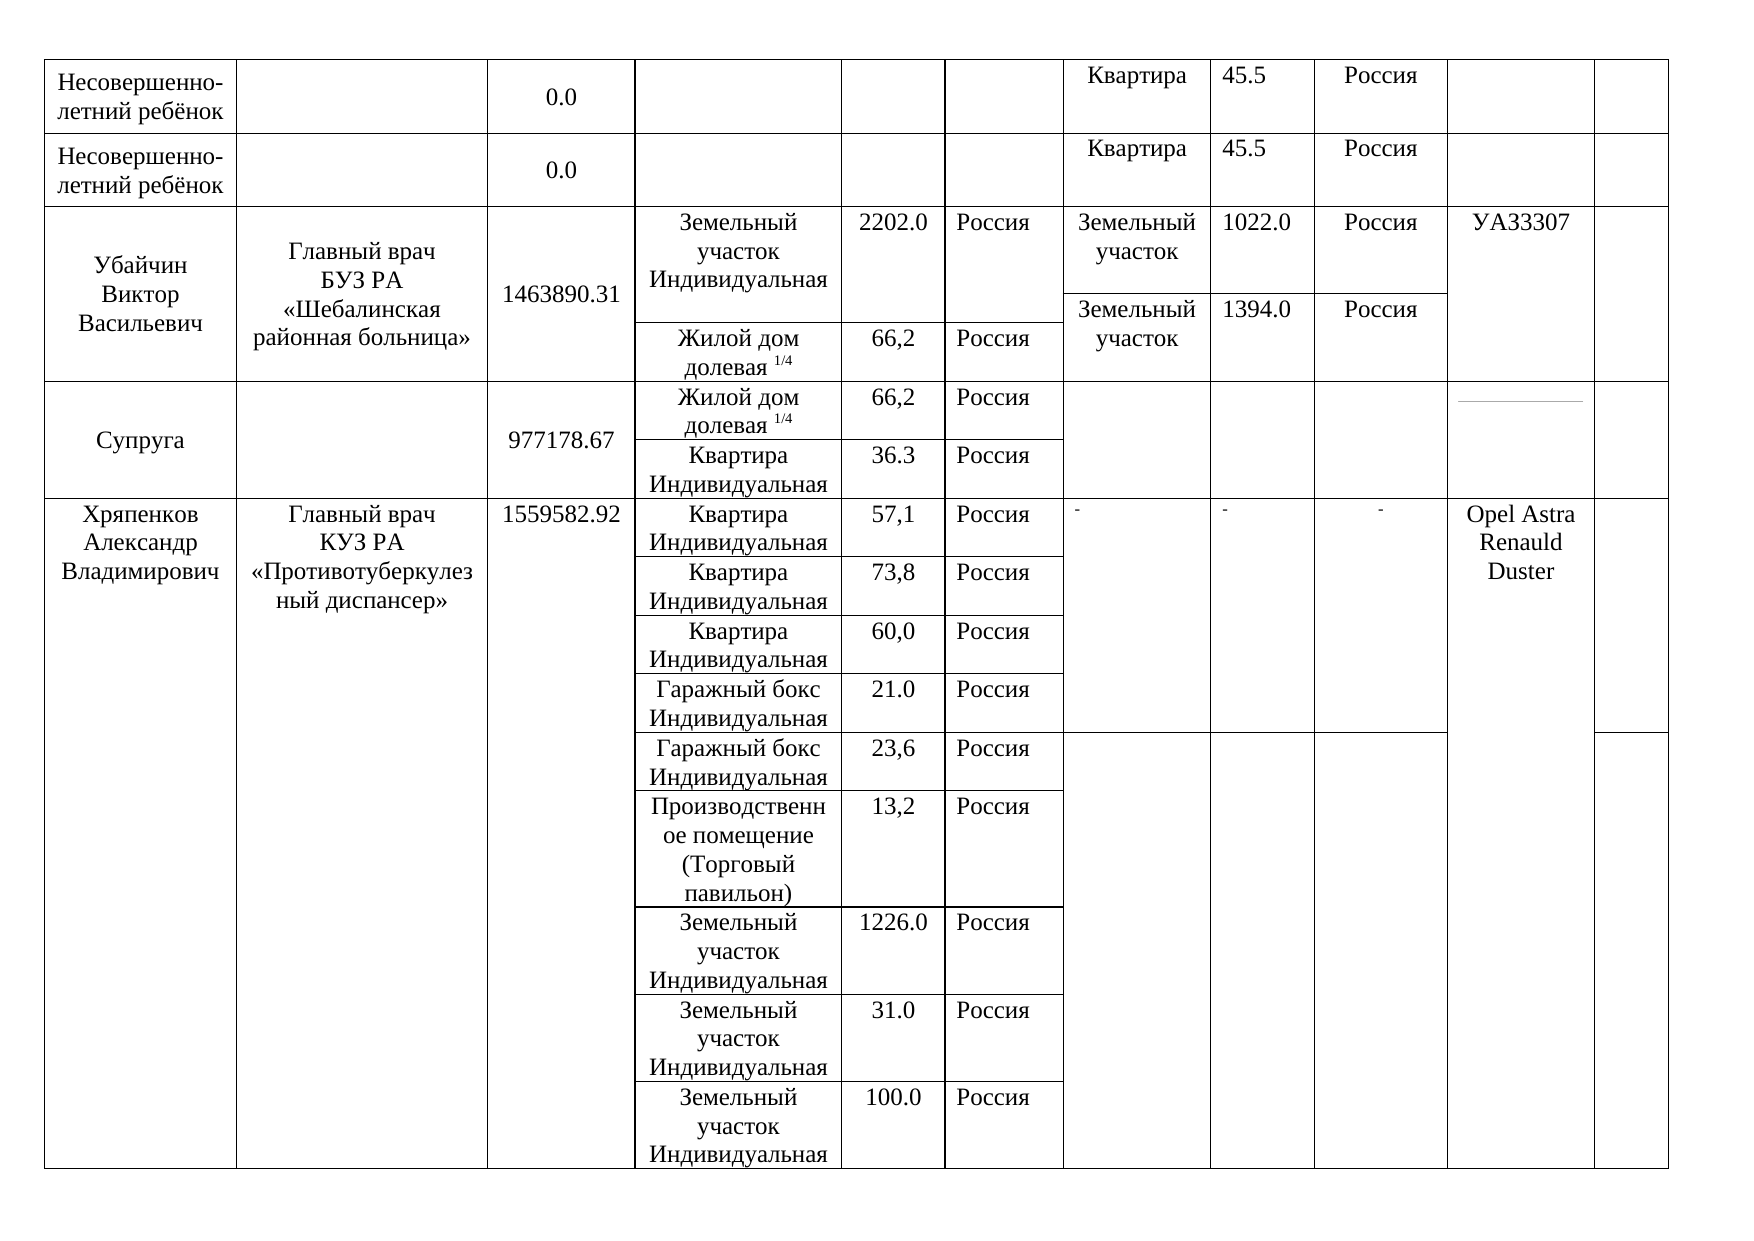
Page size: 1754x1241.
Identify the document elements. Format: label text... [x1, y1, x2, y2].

table_cell Россия [1315, 294, 1447, 381]
table_cell Россия [1315, 134, 1447, 206]
table_cell 100.0 [842, 1082, 944, 1168]
table_cell Земельный участок Индивидуальная [636, 1082, 841, 1168]
table_cell [1448, 382, 1594, 498]
table_cell [636, 134, 841, 206]
table_cell 1022.0 [1211, 207, 1314, 293]
table_cell [1064, 733, 1210, 1168]
table_cell Россия [946, 674, 1063, 732]
table_cell 2202.0 [842, 207, 944, 322]
table_cell Россия [946, 207, 1063, 322]
table_cell - [1211, 499, 1314, 732]
table_cell [1595, 207, 1668, 381]
table_cell Россия [946, 995, 1063, 1081]
table_cell Россия [946, 323, 1063, 381]
table_cell Супруга [45, 382, 236, 498]
table_cell 45.5 [1211, 134, 1314, 206]
table_cell 0.0 [488, 134, 634, 206]
table_cell Жилой дом долевая 1/4 [636, 323, 841, 381]
table_cell Opel Astra Renauld Duster [1448, 499, 1594, 1168]
table_cell [237, 382, 487, 498]
table_cell - [1315, 499, 1447, 732]
table_cell Россия [946, 382, 1063, 439]
table_cell Главный врач БУЗ РА «Шебалинская районная больница» [237, 207, 487, 381]
table_cell [1315, 382, 1447, 498]
table_cell Главный врач КУЗ РА «Противотуберкулезный диспансер» [237, 499, 487, 1168]
table_cell [1211, 382, 1314, 498]
table_cell [636, 60, 841, 132]
table_cell Квартира Индивидуальная [636, 557, 841, 615]
table_cell 66,2 [842, 382, 944, 439]
table_cell Производственное помещение (Торговый павильон) [636, 791, 841, 906]
table_cell [1595, 382, 1668, 498]
table_cell Жилой дом долевая 1/4 [636, 382, 841, 439]
table_cell [842, 134, 944, 206]
table_cell 1463890.31 [488, 207, 634, 381]
table_cell Квартира [1064, 60, 1210, 132]
table_cell [1595, 60, 1668, 132]
table_cell [1064, 382, 1210, 498]
table_cell УАЗ3307 [1448, 207, 1594, 381]
table_cell 13,2 [842, 791, 944, 906]
table_cell [946, 134, 1063, 206]
table_cell [1595, 733, 1668, 1168]
table_cell [237, 134, 487, 206]
table_cell 1559582.92 [488, 499, 634, 1168]
table_cell Земельный участок [1064, 207, 1210, 293]
table_cell Земельный участок [1064, 294, 1210, 381]
table_cell Россия [946, 908, 1063, 994]
table_cell Гаражный бокс Индивидуальная [636, 674, 841, 732]
table_cell Россия [1315, 207, 1447, 293]
table_cell [1315, 733, 1447, 1168]
table_cell 0.0 [488, 60, 634, 132]
table_cell [237, 60, 487, 132]
table_cell Земельный участок Индивидуальная [636, 908, 841, 994]
table_cell 1226.0 [842, 908, 944, 994]
table_cell Земельный участок Индивидуальная [636, 207, 841, 322]
table_cell Квартира [1064, 134, 1210, 206]
table_cell [1448, 134, 1594, 206]
table_cell 66,2 [842, 323, 944, 381]
table_cell Россия [946, 440, 1063, 498]
table_cell 977178.67 [488, 382, 634, 498]
table_cell Убайчин Виктор Васильевич [45, 207, 236, 381]
table_cell 31.0 [842, 995, 944, 1081]
table_cell Россия [946, 791, 1063, 906]
table_cell 23,6 [842, 733, 944, 790]
table_cell Квартира Индивидуальная [636, 616, 841, 673]
table_cell 57,1 [842, 499, 944, 556]
table_cell [842, 60, 944, 132]
table_cell Квартира Индивидуальная [636, 499, 841, 556]
table_cell Россия [946, 1082, 1063, 1168]
table_cell 21.0 [842, 674, 944, 732]
table_cell Несовершенно- летний ребёнок [45, 134, 236, 206]
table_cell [45, 60, 236, 132]
table_cell 60,0 [842, 616, 944, 673]
table_cell Россия [946, 557, 1063, 615]
table_cell Россия [1315, 60, 1447, 132]
table_cell Россия [946, 499, 1063, 556]
table_cell - [1064, 499, 1210, 732]
table_cell 73,8 [842, 557, 944, 615]
table_cell Гаражный бокс Индивидуальная [636, 733, 841, 790]
table_cell [1595, 499, 1668, 732]
table_cell [1211, 733, 1314, 1168]
table_cell 45.5 [1211, 60, 1314, 132]
table_cell Россия [946, 733, 1063, 790]
table_cell [946, 60, 1063, 132]
table_cell [1595, 134, 1668, 206]
table_cell 36.3 [842, 440, 944, 498]
table_cell 1394.0 [1211, 294, 1314, 381]
table_cell Квартира Индивидуальная [636, 440, 841, 498]
table_cell Земельный участок Индивидуальная [636, 995, 841, 1081]
table_cell Россия [946, 616, 1063, 673]
table_cell [1448, 60, 1594, 132]
table_cell Хряпенков Александр Владимирович [45, 499, 236, 1168]
